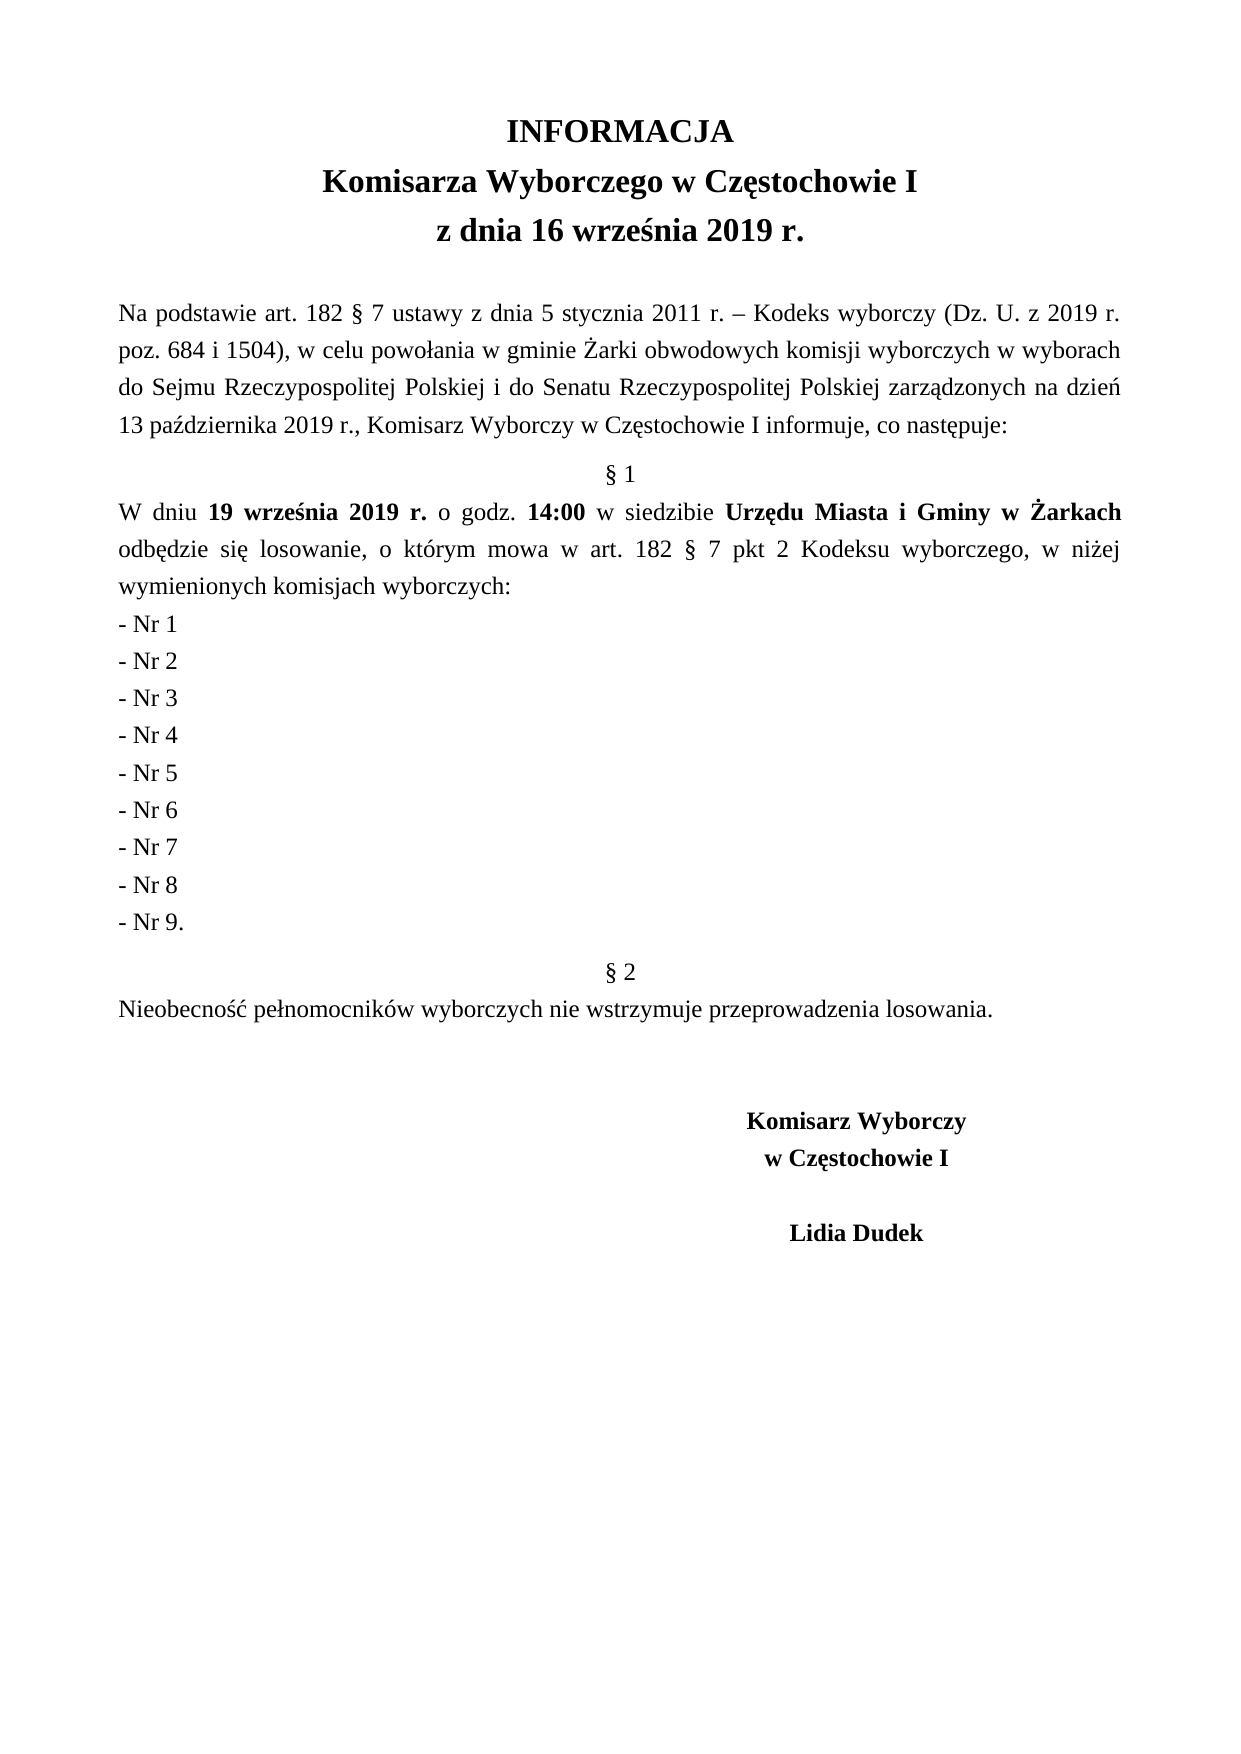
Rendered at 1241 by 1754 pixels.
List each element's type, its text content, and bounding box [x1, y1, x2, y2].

text W dniu 19 września 2019 r. o godz. 14:00 w siedzibie Urzędu Miasta i Gminy w Żarkach odbędzie się losowanie, o którym mowa w art. 182 § 7 pkt 2 Kodeksu wyborczego, w niżej wymienionych komisjach wyborczych: [118, 497, 1122, 600]
text - Nr 8 [118, 870, 1122, 898]
text - Nr 9. [118, 907, 1122, 936]
text - Nr 1 [118, 609, 1122, 637]
text - Nr 4 [118, 721, 1122, 749]
text - Nr 5 [118, 758, 1122, 787]
text Na podstawie art. 182 § 7 ustawy z dnia 5 stycznia 2011 r. – Kodeks wyborczy (Dz. U. z 2019 r. poz. 684 i 1504), w celu powołania w gminie Żarki obwodowych komisji wyborczych w wyborach do Sejmu Rzeczypospolitej Polskiej i do Senatu Rzeczypospolitej Polskiej zarządzonych na dzień 13 października 2019 r., Komisarz Wyborczy w Częstochowie I informuje, co następuje: [118, 298, 1122, 438]
text - Nr 3 [118, 683, 1122, 712]
text z dnia 16 września 2019 r. [118, 211, 1122, 249]
text Nieobecność pełnomocników wyborczych nie wstrzymuje przeprowadzenia losowania. [118, 994, 1122, 1023]
text § 2 [118, 957, 1122, 986]
text Komisarz Wyborczy w Częstochowie I [591, 1106, 1122, 1172]
text - Nr 7 [118, 832, 1122, 861]
text Lidia Dudek [591, 1218, 1122, 1247]
text Komisarza Wyborczego w Częstochowie I [118, 161, 1122, 199]
text - Nr 6 [118, 795, 1122, 824]
text INFORMACJA [118, 111, 1122, 149]
text § 1 [118, 459, 1122, 488]
text - Nr 2 [118, 646, 1122, 675]
